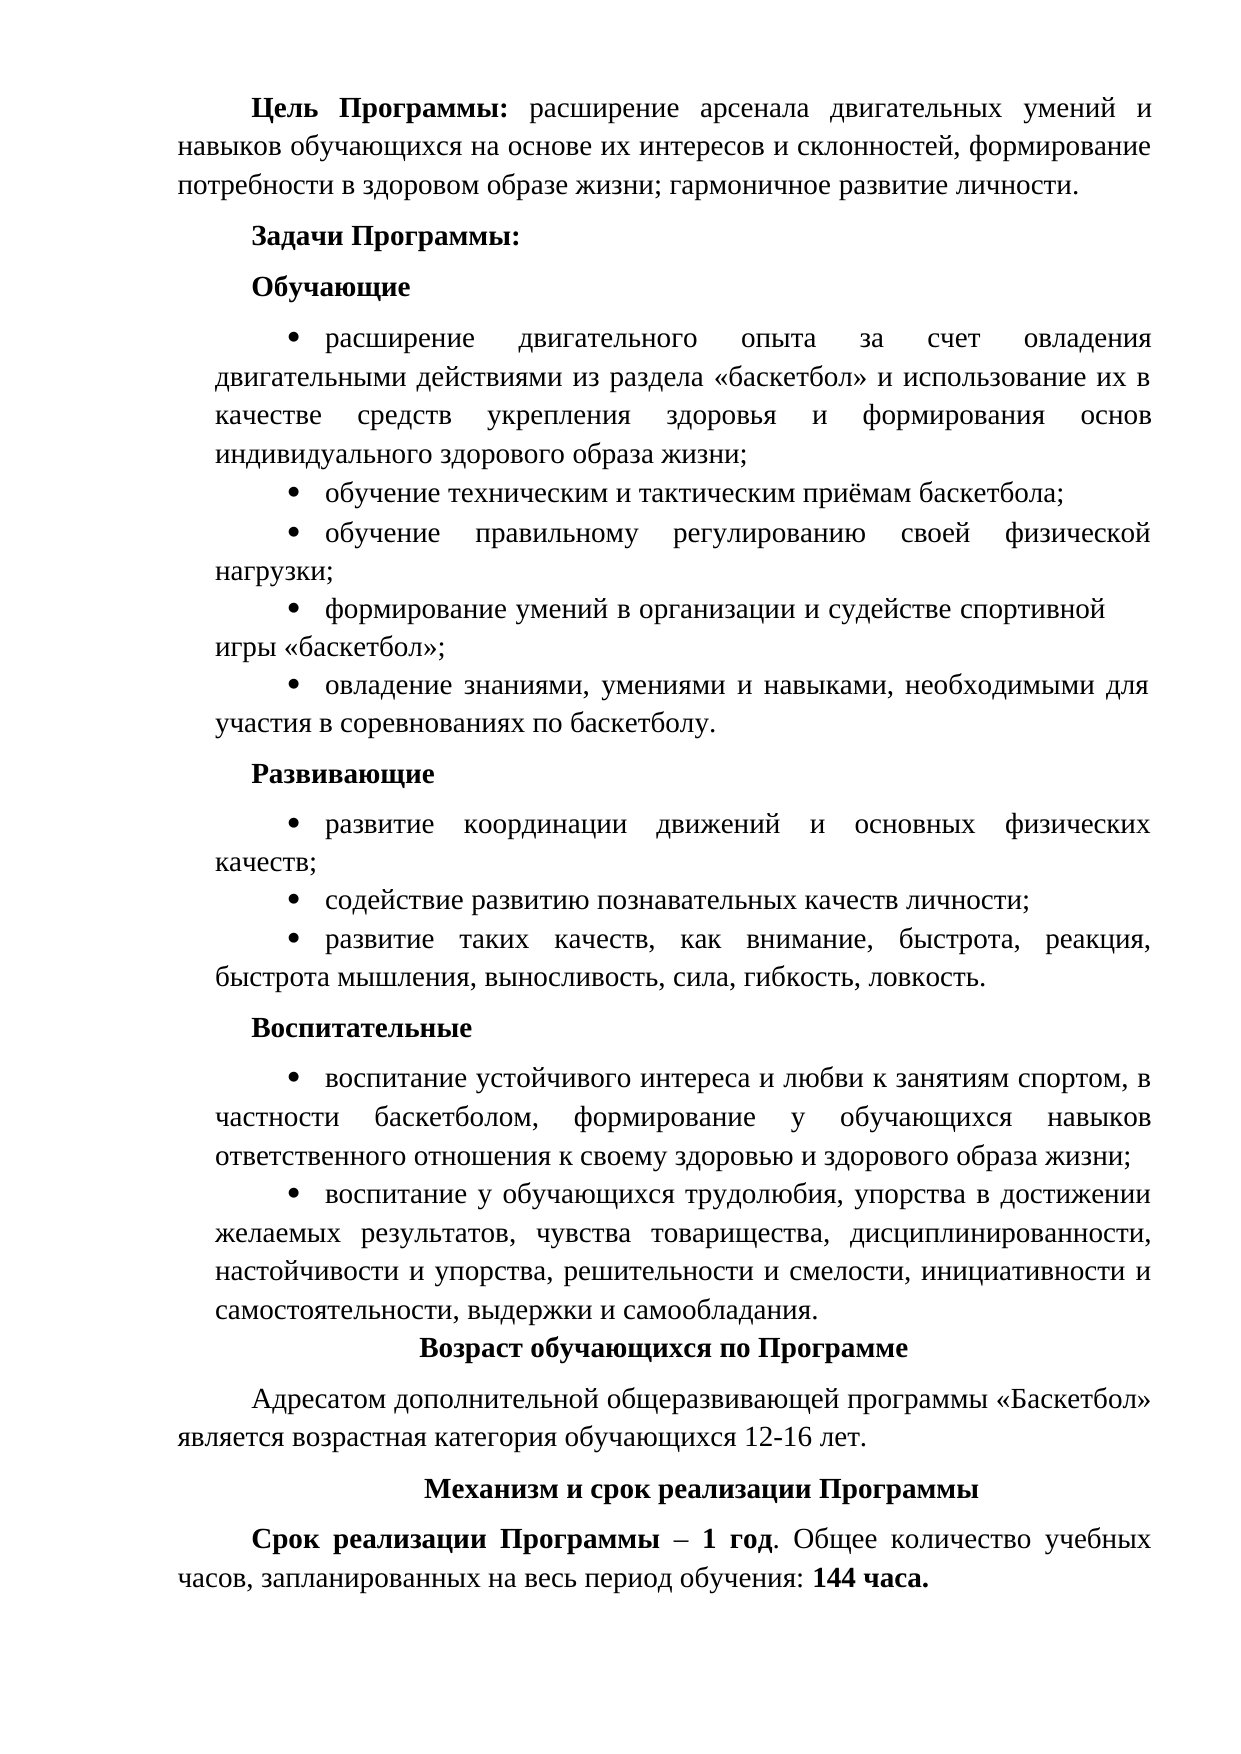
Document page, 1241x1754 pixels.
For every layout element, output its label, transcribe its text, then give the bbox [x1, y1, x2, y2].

subtitle Воспитательные [251, 1010, 1178, 1043]
list развитие координации движений и основных физических качеств; [215, 806, 1151, 878]
list содействие развитию познавательных качеств личности; [288, 882, 1178, 916]
list воспитание у обучающихся трудолюбия, упорства в достижении желаемых результатов, чувства товарищества, дисциплинированности, настойчивости и упорства, решительности и смелости, инициативности и самостоятельности, выдержки и самообладания. [215, 1176, 1152, 1326]
text Адресатом дополнительной общеразвивающей программы «Баскетбол» является возрастная категория обучающихся 12-16 лет. [177, 1381, 1152, 1453]
text Срок реализации Программы – 1 год. Общее количество учебных часов, запланированных на весь период обучения: 144 часа. [177, 1521, 1152, 1593]
list расширение двигательного опыта за счет овладения двигательными действиями из раздела «баскетбол» и использование их в качестве средств укрепления здоровья и формирования основ индивидуального здорового образа жизни; [215, 320, 1152, 469]
subtitle Механизм и срок реализации Программы [424, 1471, 1178, 1504]
subtitle Возраст обучающихся по Программе [419, 1331, 1178, 1364]
list воспитание устойчивого интереса и любви к занятиям спортом, в частности баскетболом, формирование у обучающихся навыков ответственного отношения к своему здоровью и здорового образа жизни; [215, 1061, 1152, 1171]
list овладение знаниями, умениями и навыками, необходимыми для участия в соревнованиях по баскетболу. [215, 667, 1151, 738]
list обучение техническим и тактическим приёмам баскетбола; [288, 474, 1178, 510]
text Обучающие [251, 269, 1178, 303]
text Цель Программы: расширение арсенала двигательных умений и навыков обучающихся на основе их интересов и склонностей, формирование потребности в здоровом образе жизни; гармоничное развитие личности. [177, 90, 1152, 201]
subtitle Задачи Программы: [251, 218, 1178, 252]
list развитие таких качеств, как внимание, быстрота, реакция, быстрота мышления, выносливость, сила, гибкость, ловкость. [215, 921, 1152, 992]
subtitle Развивающие [251, 756, 1178, 789]
list обучение правильному регулированию своей физической нагрузки; [215, 515, 1151, 586]
list формирование умений в организации и судействе спортивной игры «баскетбол»; [215, 591, 1151, 662]
